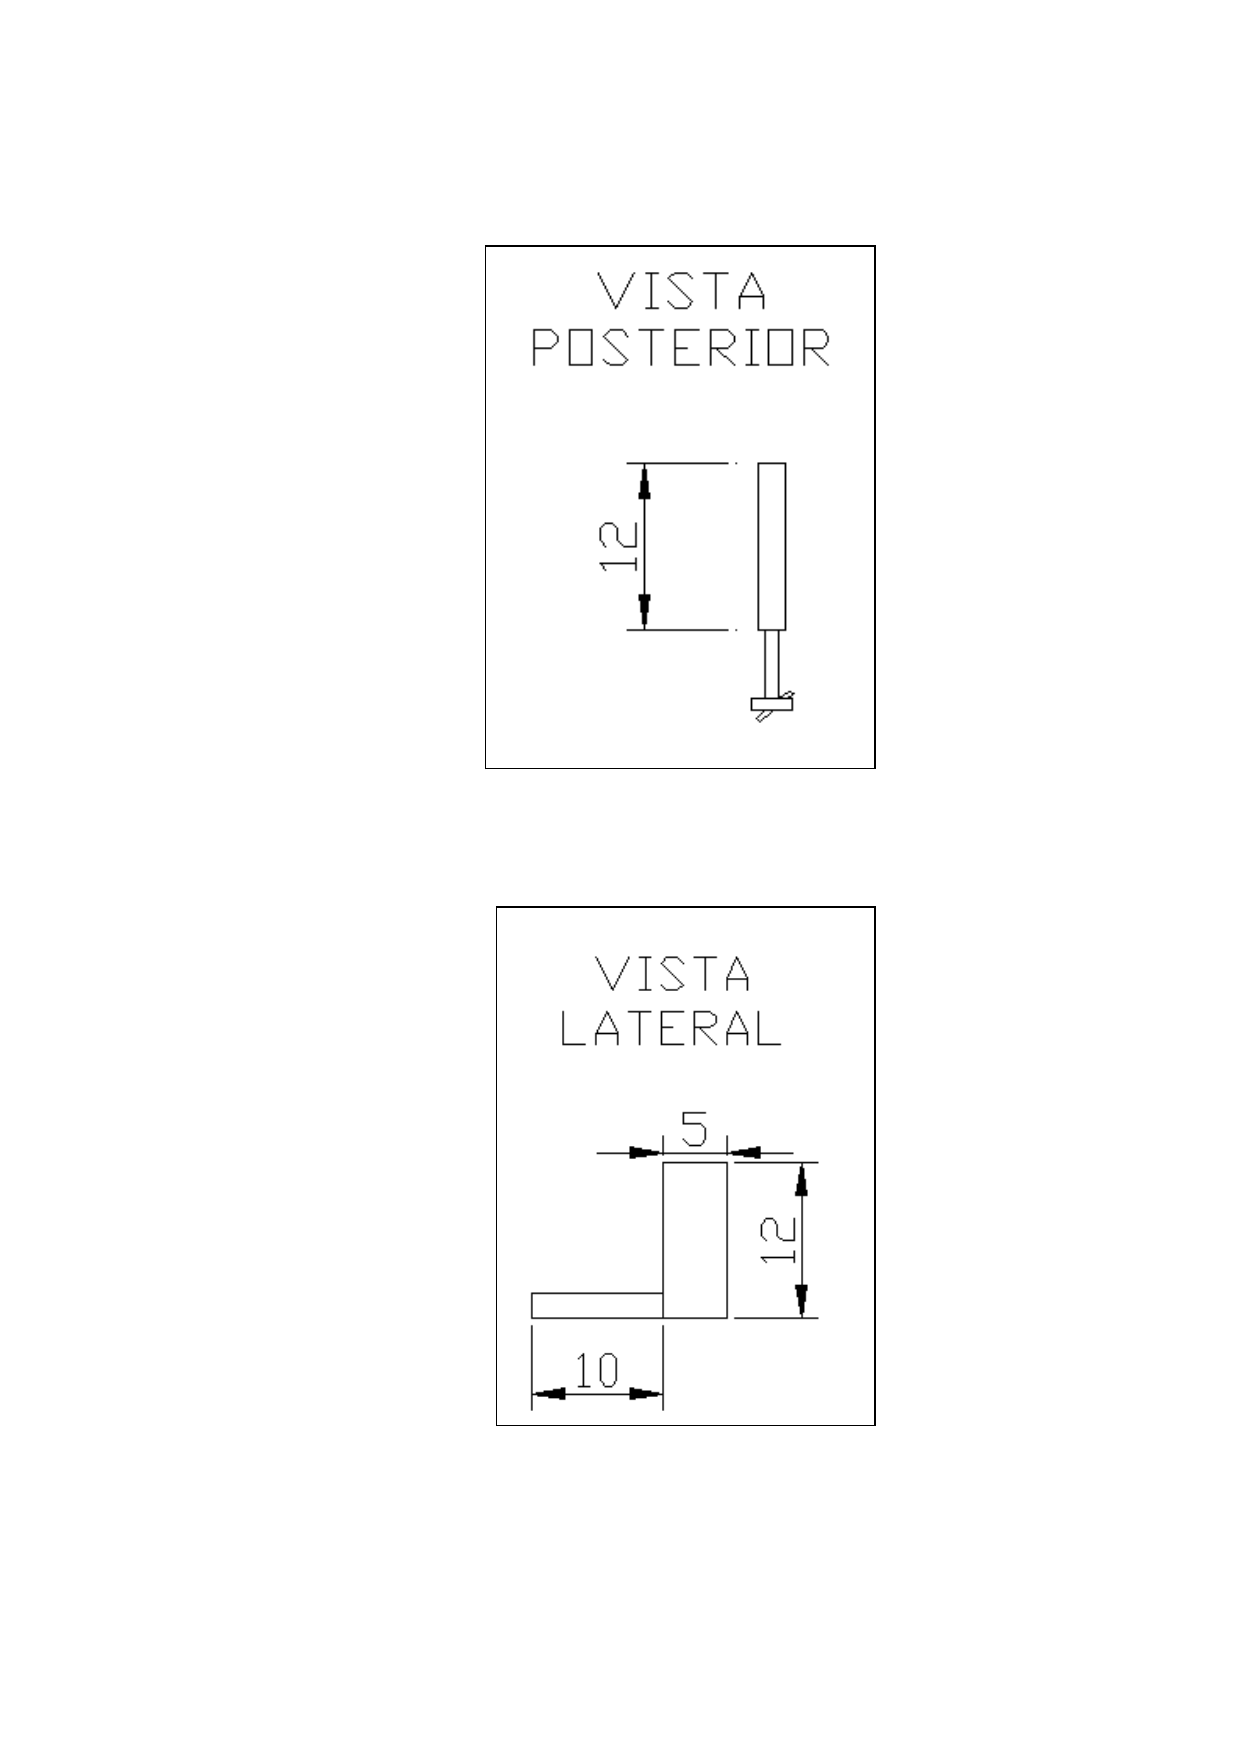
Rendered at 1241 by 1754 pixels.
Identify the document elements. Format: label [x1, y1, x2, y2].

picture [486, 247, 874, 768]
picture [497, 908, 874, 1425]
